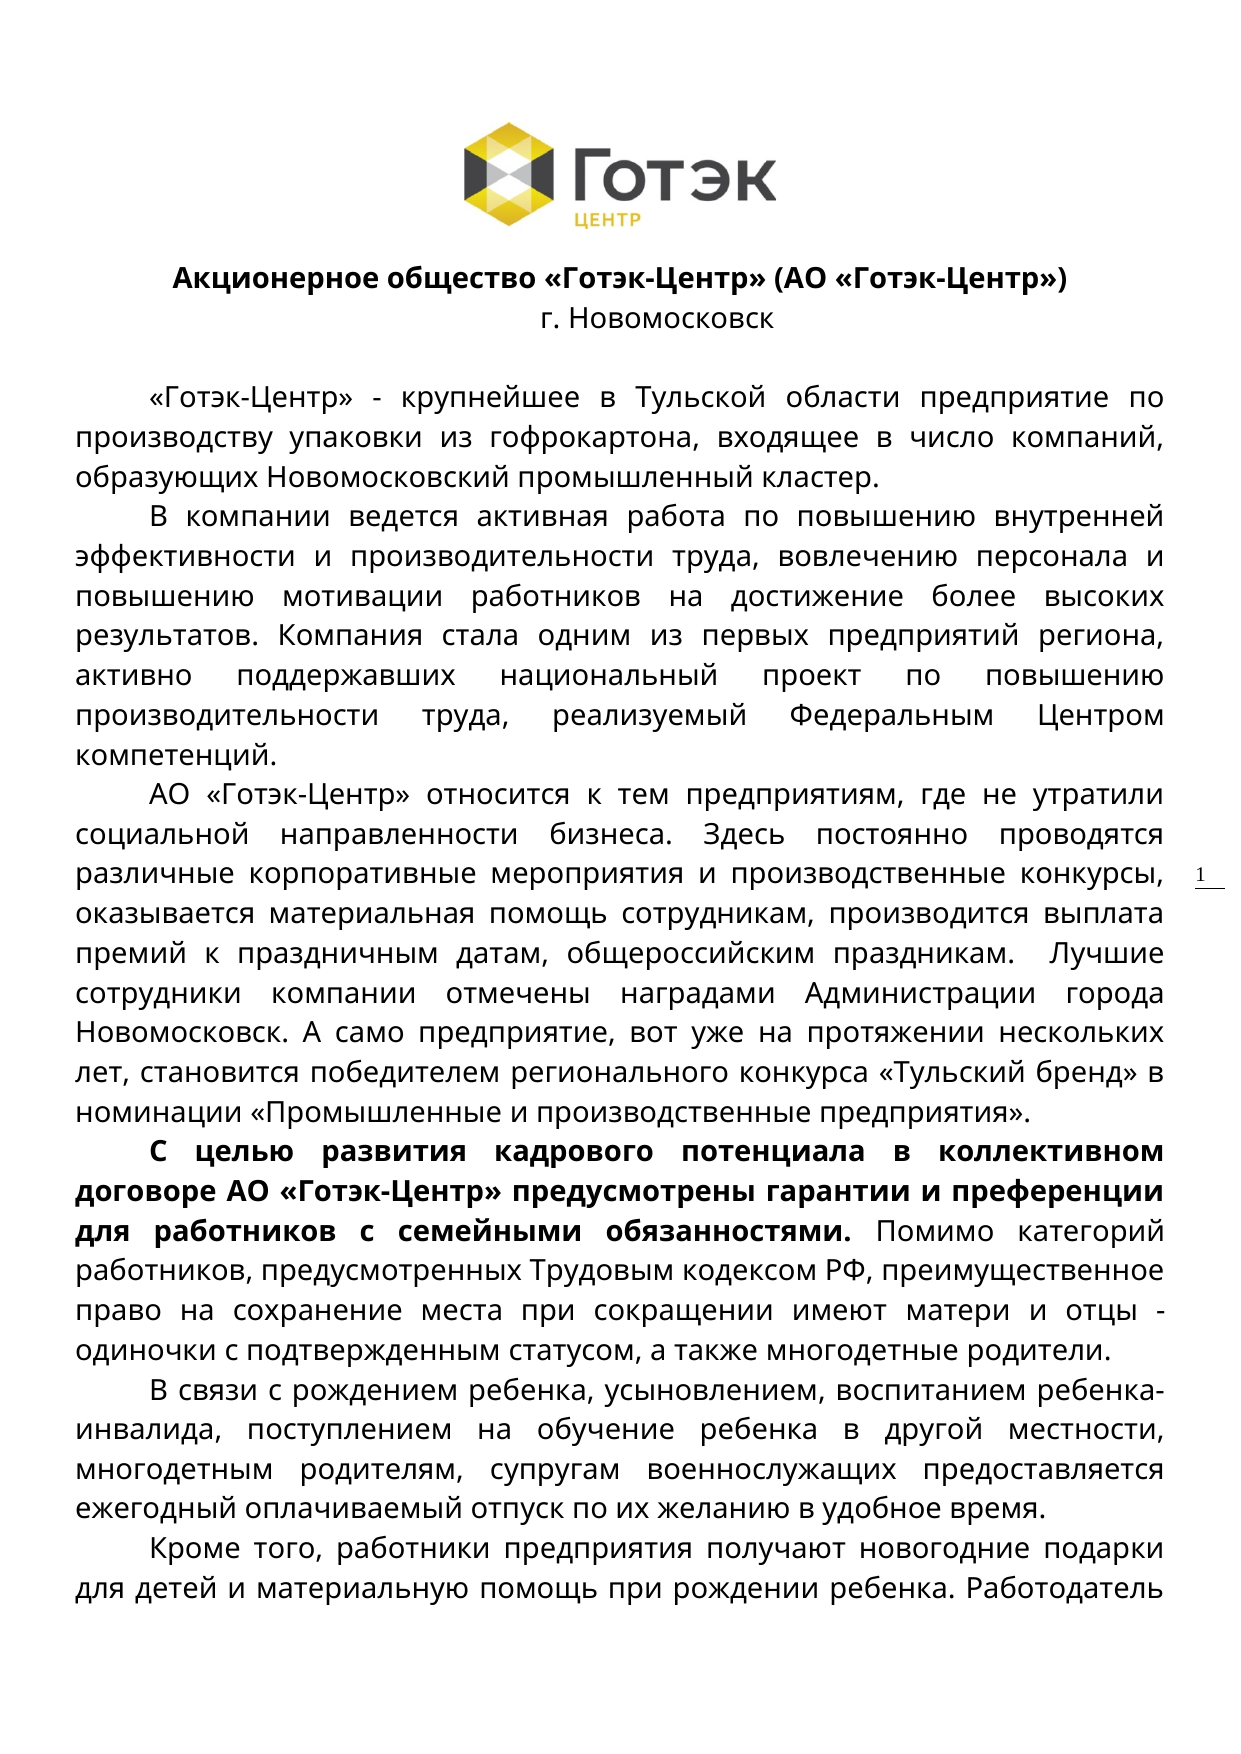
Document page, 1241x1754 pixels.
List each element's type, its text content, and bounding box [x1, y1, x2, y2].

text г. Новомосковск [75, 297, 1165, 337]
text С целью развития кадрового потенциала в коллективном договоре АО «Готэк-Центр» предусмотрены гарантии и преференции для работников с семейными обязанностями. Помимо категорий работников, предусмотренных Трудовым кодексом РФ, преимущественное право на сохранение места при сокращении имеют матери и отцы - одиночки с подтвержденным статусом, а также многодетные родители. [75, 1131, 1165, 1369]
text «Готэк-Центр» - крупнейшее в Тульской области предприятие по производству упаковки из гофрокартона, входящее в число компаний, образующих Новомосковский промышленный кластер. [75, 377, 1165, 496]
text АО «Готэк-Центр» относится к тем предприятиям, где не утратили социальной направленности бизнеса. Здесь постоянно проводятся различные корпоративные мероприятия и производственные конкурсы, оказывается материальная помощь сотрудникам, производится выплата премий к праздничным датам, общероссийским праздникам. Лучшие сотрудники компании отмечены наградами Администрации города Новомосковск. А само предприятие, вот уже на протяжении нескольких лет, становится победителем регионального конкурса «Тульский бренд» в номинации «Промышленные и производственные предприятия». [75, 773, 1165, 1131]
picture [464, 122, 777, 229]
text В связи с рождением ребенка, усыновлением, воспитанием ребенка-инвалида, поступлением на обучение ребенка в другой местности, многодетным родителям, супругам военнослужащих предоставляется ежегодный оплачиваемый отпуск по их желанию в удобное время. [75, 1369, 1165, 1527]
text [75, 1527, 1165, 1607]
text В компании ведется активная работа по повышению внутренней эффективности и производительности труда, вовлечению персонала и повышению мотивации работников на достижение более высоких результатов. Компания стала одним из первых предприятий региона, активно поддержавших национальный проект по повышению производительности труда, реализуемый Федеральным Центром компетенций. [75, 496, 1165, 773]
subtitle Акционерное общество «Готэк-Центр» (АО «Готэк-Центр») [75, 257, 1165, 297]
